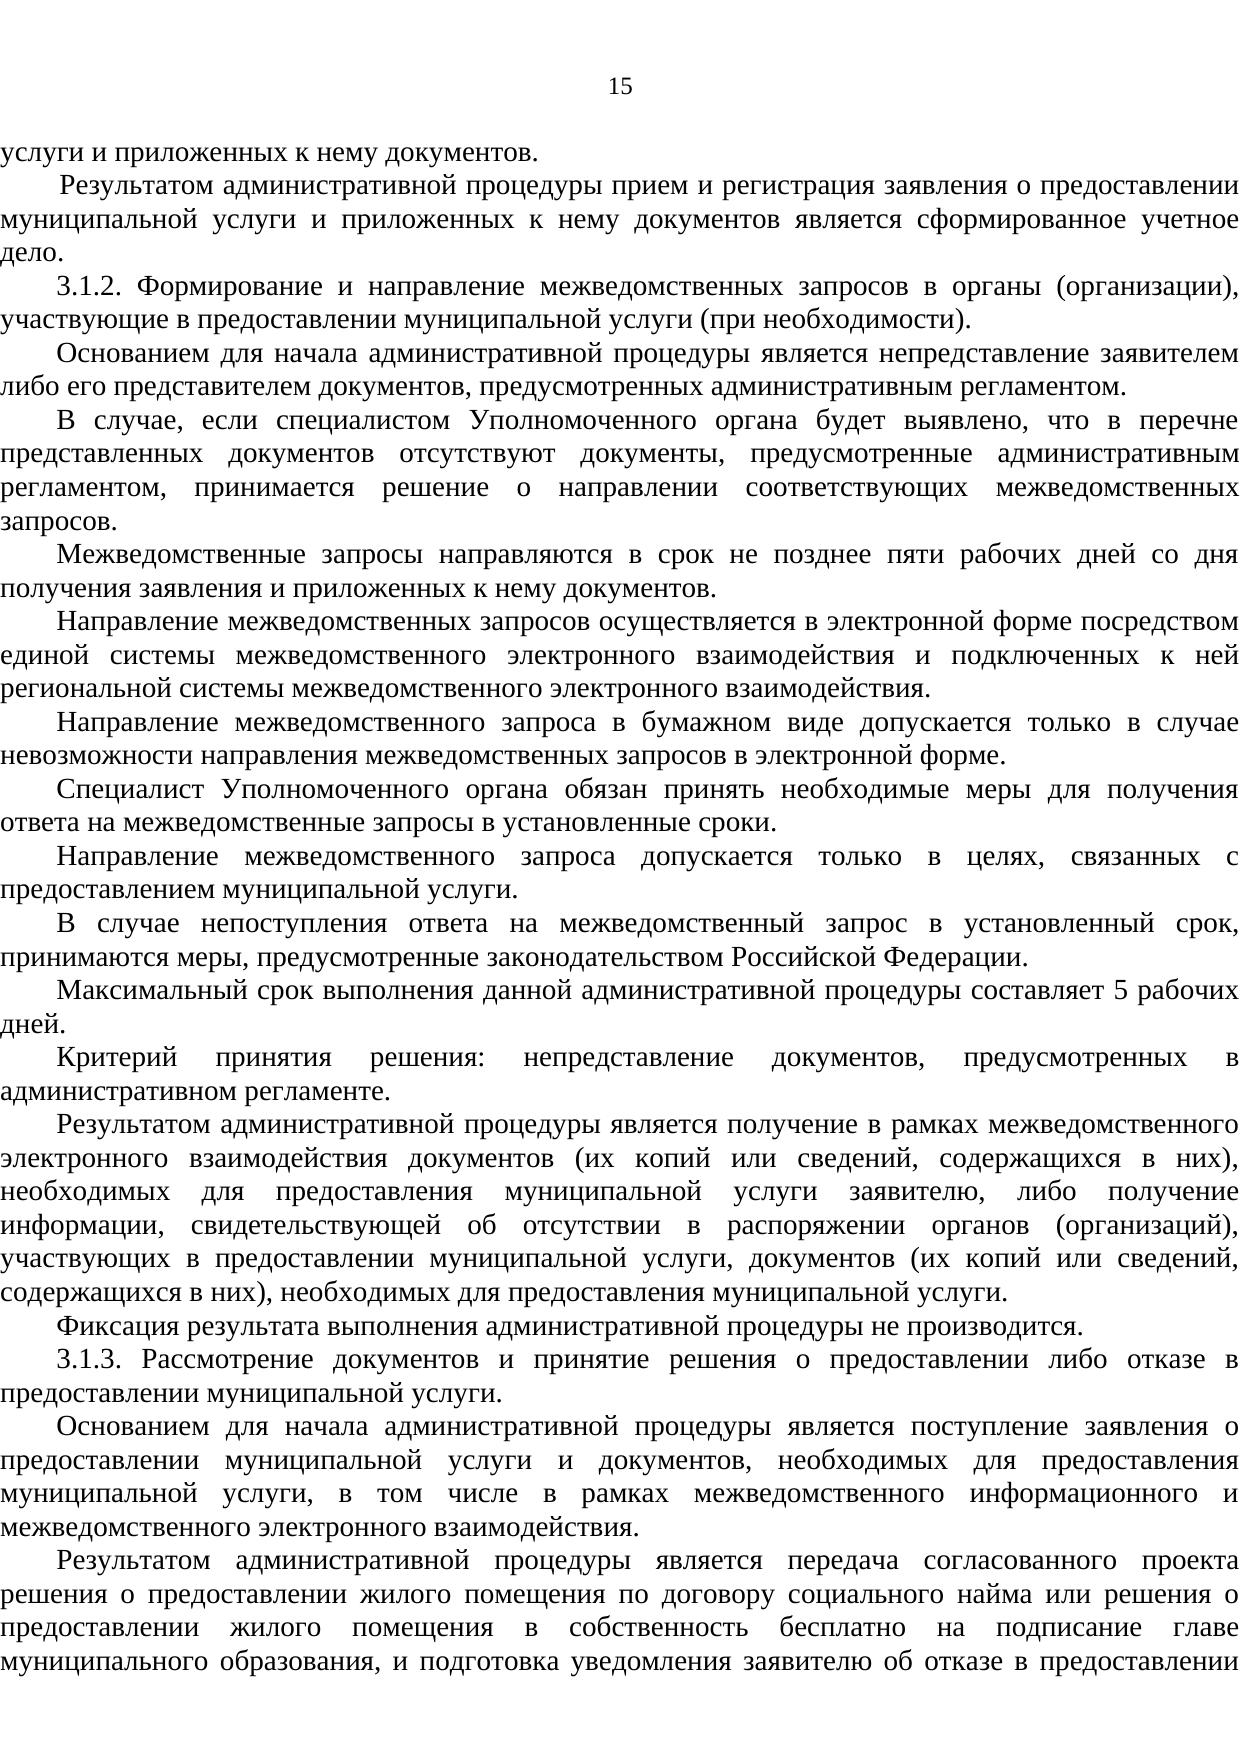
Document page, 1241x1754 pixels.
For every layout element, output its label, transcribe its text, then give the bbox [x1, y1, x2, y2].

text Результатом административной процедуры является получение в рамках межведомственного электронного взаимодействия документов (их копий или сведений, содержащихся в них), необходимых для предоставления муниципальной услуги заявителю, либо получение информации, свидетельствующей об отсутствии в распоряжении органов (организаций), участвующих в предоставлении муниципальной услуги, документов (их копий или сведений, содержащихся в них), необходимых для предоставления муниципальной услуги. [0, 1106, 1240, 1308]
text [0, 134, 1240, 167]
text 3.1.3. Рассмотрение документов и принятие решения о предоставлении либо отказе в предоставлении муниципальной услуги. [0, 1341, 1240, 1408]
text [0, 1542, 1240, 1677]
text Направление межведомственного запроса допускается только в целях, связанных с предоставлением муниципальной услуги. [0, 838, 1240, 905]
text В случае непоступления ответа на межведомственный запрос в установленный срок, принимаются меры, предусмотренные законодательством Российской Федерации. [0, 905, 1240, 972]
text Специалист Уполномоченного органа обязан принять необходимые меры для получения ответа на межведомственные запросы в установленные сроки. [0, 771, 1240, 838]
text Критерий принятия решения: непредставление документов, предусмотренных в административном регламенте. [0, 1039, 1240, 1106]
text Основанием для начала административной процедуры является непредставление заявителем либо его представителем документов, предусмотренных административным регламентом. [0, 335, 1240, 402]
text Направление межведомственных запросов осуществляется в электронной форме посредством единой системы межведомственного электронного взаимодействия и подключенных к ней региональной системы межведомственного электронного взаимодействия. [0, 603, 1240, 704]
text Направление межведомственного запроса в бумажном виде допускается только в случае невозможности направления межведомственных запросов в электронной форме. [0, 704, 1240, 771]
text Результатом административной процедуры прием и регистрация заявления о предоставлении муниципальной услуги и приложенных к нему документов является сформированное учетное дело. [0, 167, 1240, 268]
text 3.1.2. Формирование и направление межведомственных запросов в органы (организации), участвующие в предоставлении муниципальной услуги (при необходимости). [0, 268, 1240, 335]
text Фиксация результата выполнения административной процедуры не производится. [0, 1308, 1240, 1341]
text В случае, если специалистом Уполномоченного органа будет выявлено, что в перечне представленных документов отсутствуют документы, предусмотренные административным регламентом, принимается решение о направлении соответствующих межведомственных запросов. [0, 402, 1240, 536]
text Максимальный срок выполнения данной административной процедуры составляет 5 рабочих дней. [0, 972, 1240, 1039]
text Межведомственные запросы направляются в срок не позднее пяти рабочих дней со дня получения заявления и приложенных к нему документов. [0, 536, 1240, 603]
text Основанием для начала административной процедуры является поступление заявления о предоставлении муниципальной услуги и документов, необходимых для предоставления муниципальной услуги, в том числе в рамках межведомственного информационного и межведомственного электронного взаимодействия. [0, 1408, 1240, 1542]
